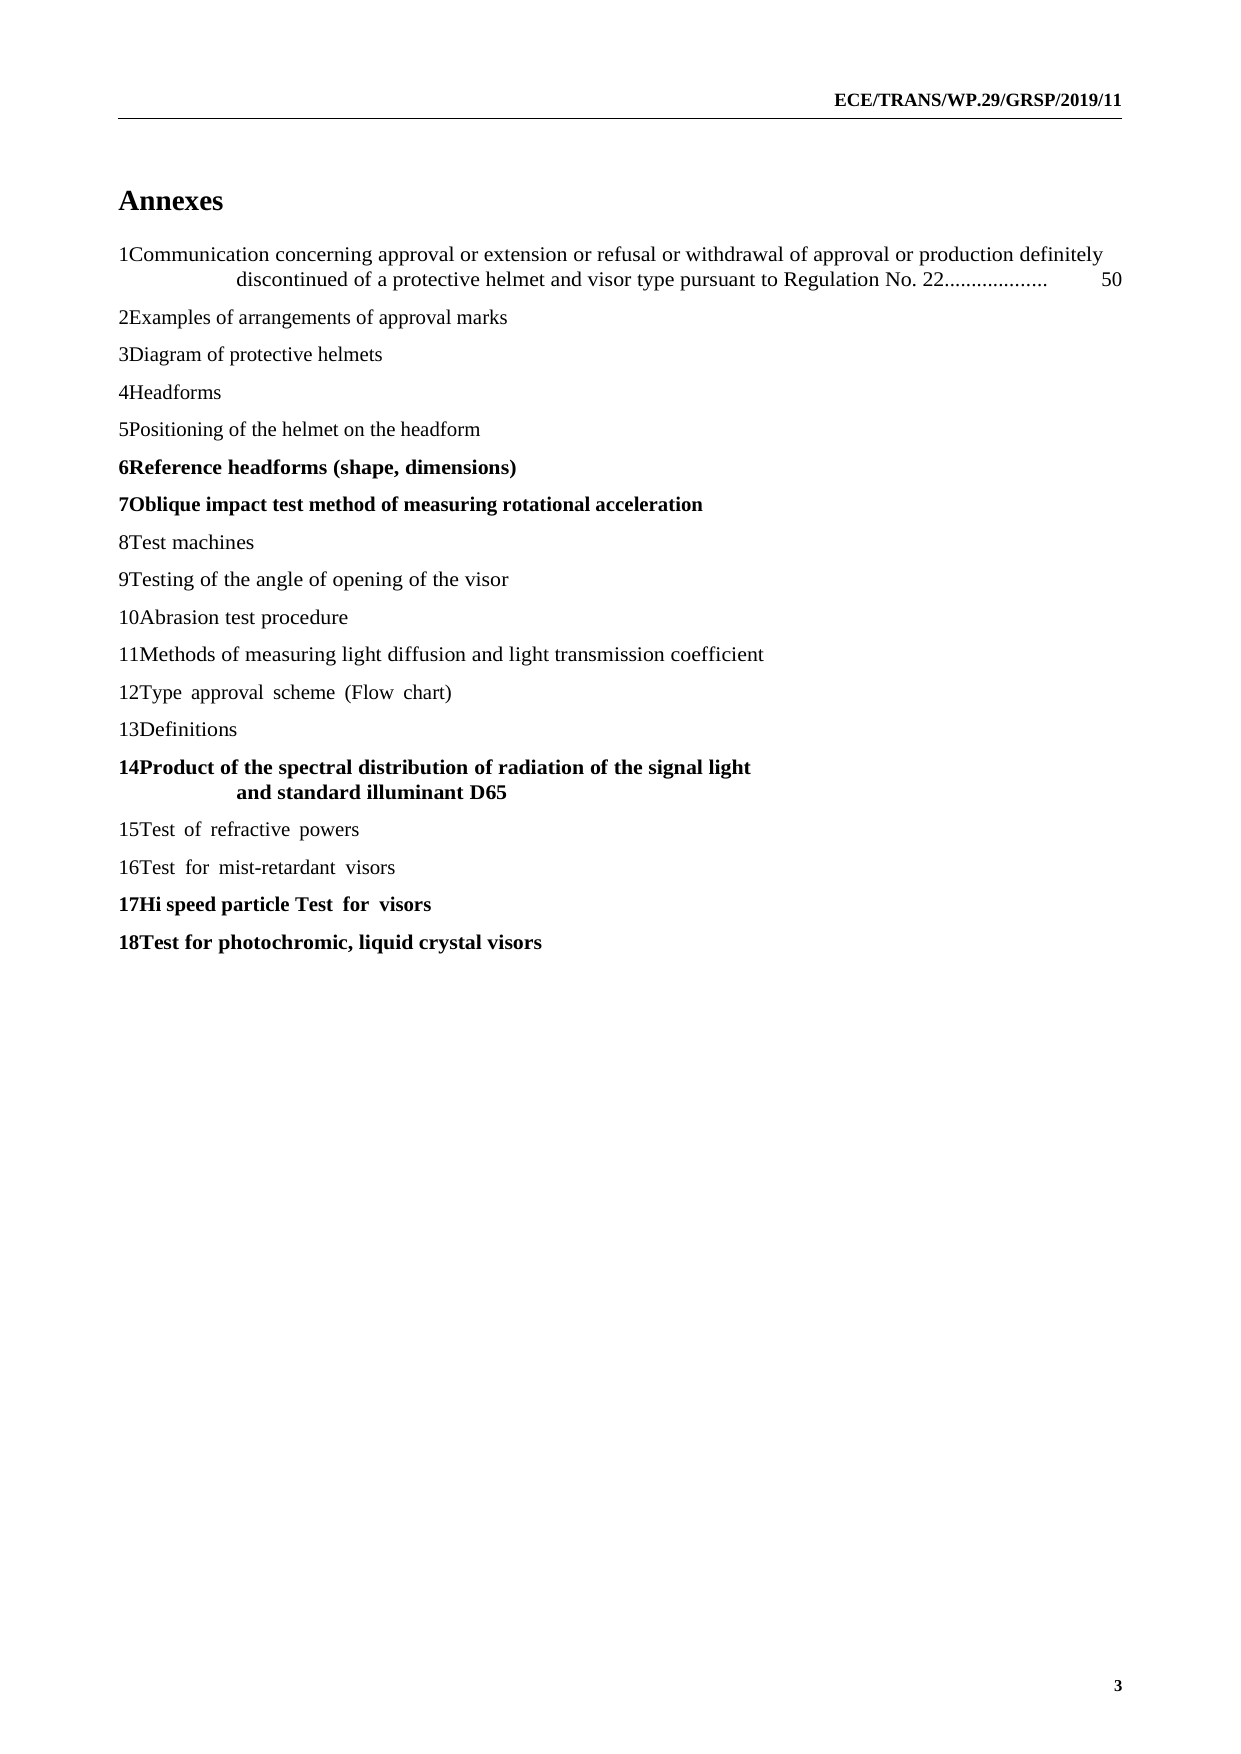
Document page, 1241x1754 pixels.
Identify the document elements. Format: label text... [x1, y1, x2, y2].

text 3 Diagram of protective helmets 56 [118, 341, 1122, 366]
text 13 Definitions 112 [118, 716, 1122, 741]
text 9 Testing of the angle of opening of the visor 101 [118, 566, 1122, 591]
text 18 Test for photochromic, liquid crystal visors 127 [118, 929, 1122, 954]
text 15 Test of refractive powers 120 [118, 816, 1122, 841]
text 16 Test for mist-retardant visors 123 [118, 854, 1122, 879]
text 6 Reference headforms (shape, dimensions) 64 [118, 454, 1122, 479]
text Annexes [118, 185, 1004, 216]
text 5 Positioning of the helmet on the headform 63 [118, 416, 1122, 441]
text 1 Communication concerning approval or extension or refusal or withdrawal of approval or production definitely discontinued of a protective helmet and visor type pursuant to Regulation No. 22 50 [118, 241, 1122, 291]
text 10 Abrasion test procedure 102 [118, 604, 1122, 629]
text 17 Hi speed particle Test for visors 125 [118, 891, 1122, 916]
text 14 Product of the spectral distribution of radiation of the signal light and standard illuminant D65 113 [118, 754, 1122, 804]
text 8 Test machines 94 [118, 529, 1122, 554]
text 7 Oblique impact test method of measuring rotational acceleration 89 [118, 491, 1122, 516]
text 2 Examples of arrangements of approval marks 53 [118, 304, 1122, 329]
text 4 Headforms 57 [118, 379, 1122, 404]
text 11 Methods of measuring light diffusion and light transmission coefficient 104 [118, 641, 1122, 666]
text 12 Type approval scheme (Flow chart) 111 [118, 679, 1122, 704]
